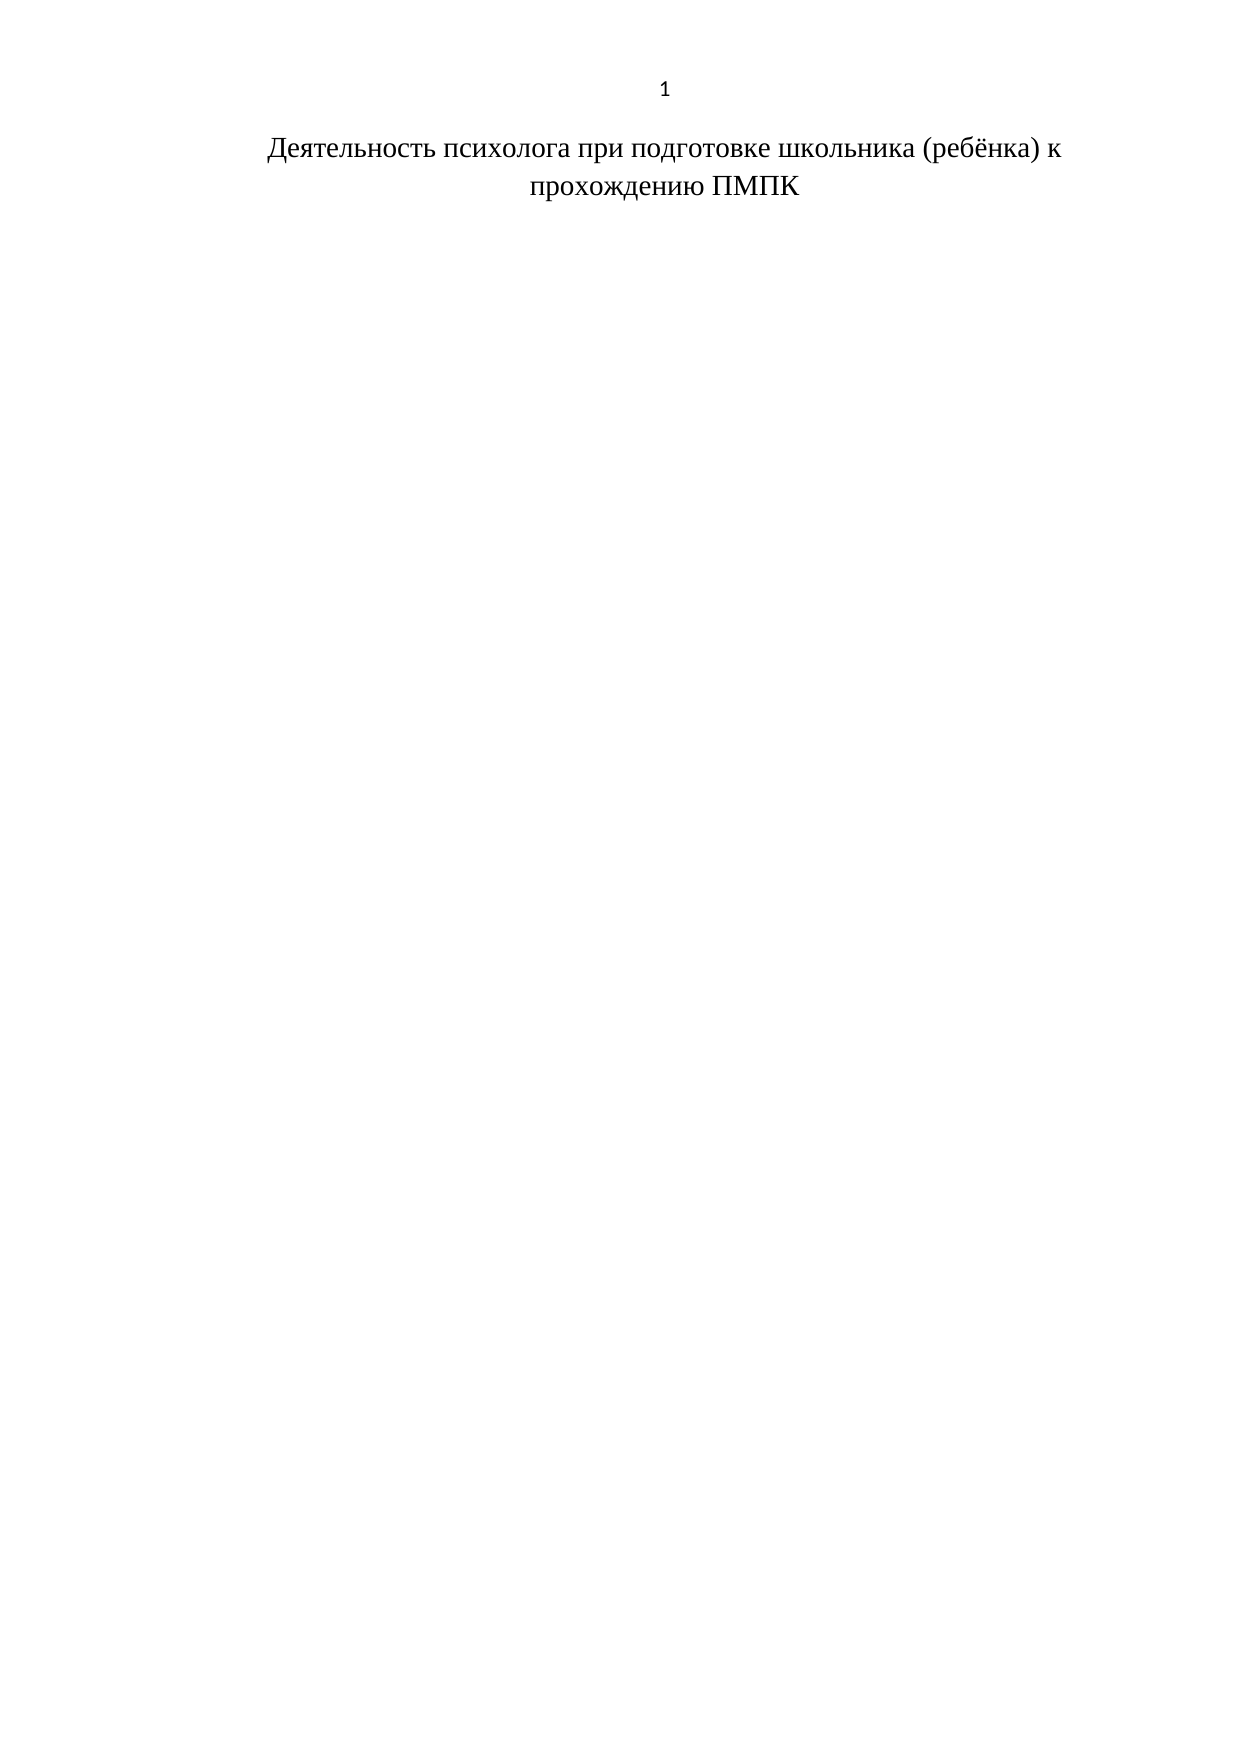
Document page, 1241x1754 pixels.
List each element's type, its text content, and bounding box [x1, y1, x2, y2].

text Деятельность психолога при подготовке школьника (ребёнка) к прохождению ПМПК [177, 130, 1152, 202]
